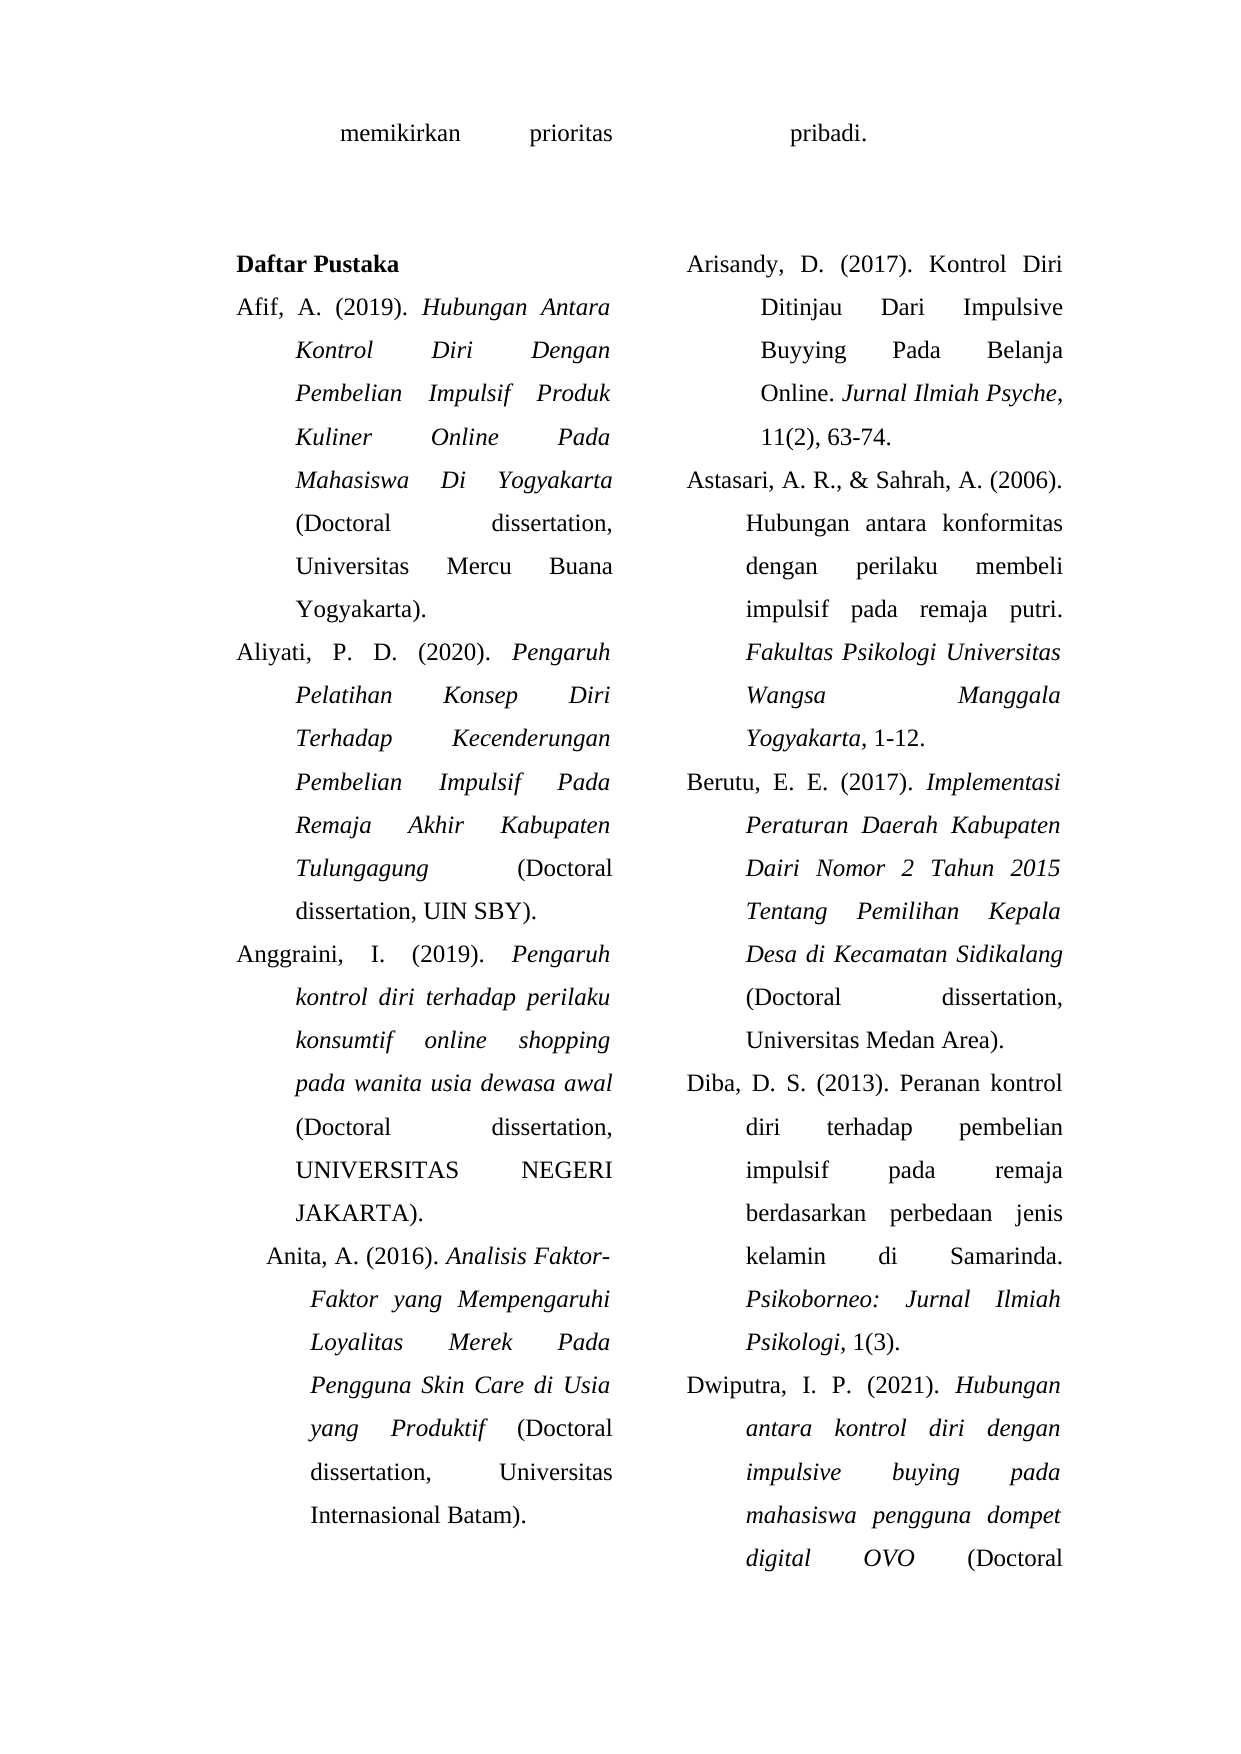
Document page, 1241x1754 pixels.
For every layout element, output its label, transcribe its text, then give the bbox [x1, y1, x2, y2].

text Berutu, E. E. (2017). Implementasi Peraturan Daerah Kabupaten Dairi Nomor 2 Tahun 2015 Tentang Pemilihan Kepala Desa di Kecamatan Sidikalang (Doctoral dissertation, Universitas Medan Area). [686, 767, 1063, 1054]
text Arisandy, D. (2017). Kontrol Diri Ditinjau Dari Impulsive Buyying Pada Belanja Online. Jurnal Ilmiah Psyche, 11(2), 63-74. [686, 249, 1063, 450]
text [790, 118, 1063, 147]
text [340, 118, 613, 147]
list Diba, D. S. (2013). Peranan kontrol diri terhadap pembelian impulsif pada remaja berdasarkan perbedaan jenis kelamin di Samarinda. Psikoborneo: Jurnal Ilmiah Psikologi, 1(3). [686, 1068, 1063, 1356]
list Aliyati, P. D. (2020). Pengaruh Pelatihan Konsep Diri Terhadap Kecenderungan Pembelian Impulsif Pada Remaja Akhir Kabupaten Tulungagung (Doctoral dissertation, UIN SBY). [236, 637, 613, 925]
text Anggraini, I. (2019). Pengaruh kontrol diri terhadap perilaku konsumtif online shopping pada wanita usia dewasa awal (Doctoral dissertation, UNIVERSITAS NEGERI JAKARTA). [236, 939, 613, 1227]
list Anita, A. (2016). Analisis Faktor-Faktor yang Mempengaruhi Loyalitas Merek Pada Pengguna Skin Care di Usia yang Produktif (Doctoral dissertation, Universitas Internasional Batam). [266, 1241, 613, 1528]
text Daftar Pustaka [236, 249, 613, 278]
list Astasari, A. R., & Sahrah, A. (2006). Hubungan antara konformitas dengan perilaku membeli impulsif pada remaja putri. Fakultas Psikologi Universitas Wangsa Manggala Yogyakarta, 1-12. [686, 465, 1063, 752]
list Afif, A. (2019). Hubungan Antara Kontrol Diri Dengan Pembelian Impulsif Produk Kuliner Online Pada Mahasiswa Di Yogyakarta (Doctoral dissertation, Universitas Mercu Buana Yogyakarta). [236, 292, 613, 623]
